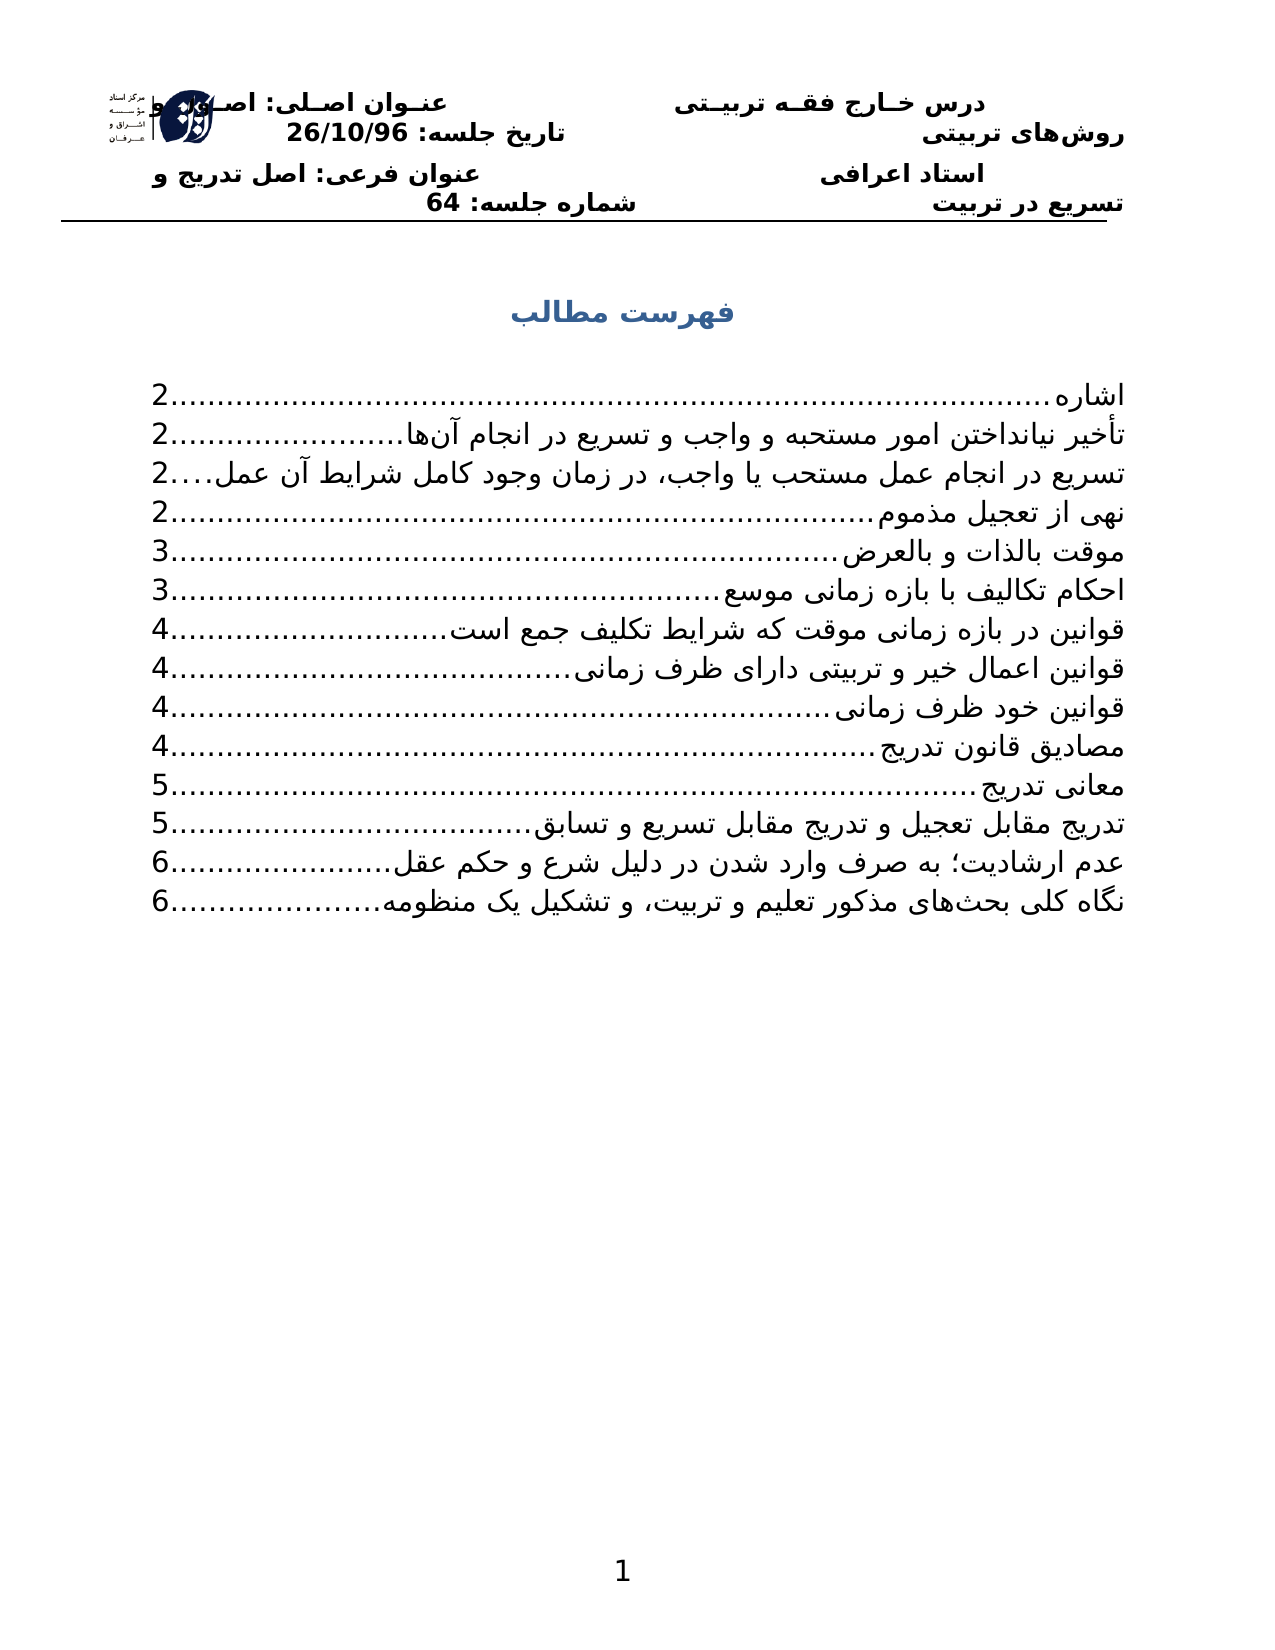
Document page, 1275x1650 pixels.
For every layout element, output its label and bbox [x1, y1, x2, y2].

picture [102, 86, 215, 146]
